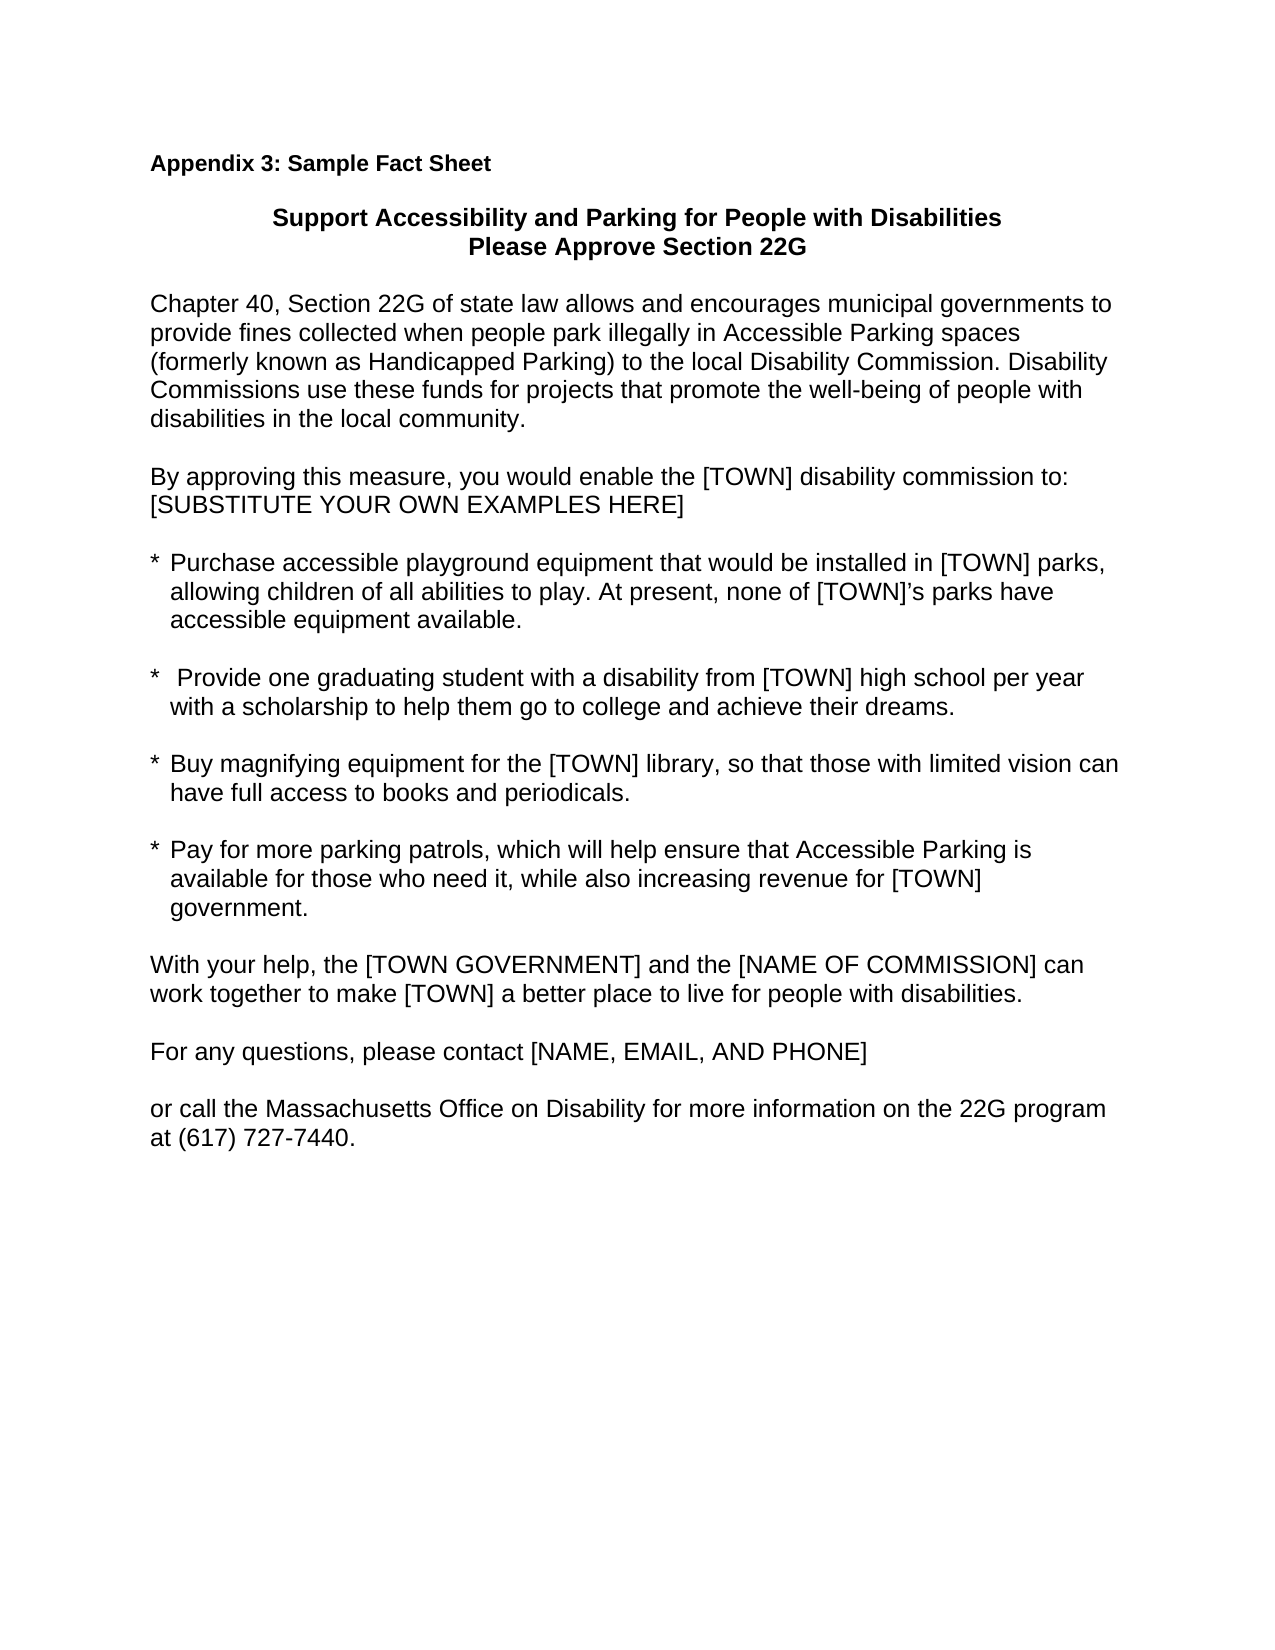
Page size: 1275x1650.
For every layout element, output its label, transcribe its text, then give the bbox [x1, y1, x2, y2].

text By approving this measure, you would enable the [TOWN] disability commission to: [150, 461, 1125, 490]
text With your help, the [TOWN GOVERNMENT] and the [NAME OF COMMISSION] can work together to make [TOWN] a better place to live for people with disabilities. [150, 950, 1125, 1008]
text For any questions, please contact [NAME, EMAIL, AND PHONE] [150, 1036, 1125, 1065]
list Provide one graduating student with a disability from [TOWN] high school per year with a scholarship to help them go to college and achieve their dreams. [150, 663, 1125, 749]
text Chapter 40, Section 22G of state law allows and encourages municipal governments to provide fines collected when people park illegally in Accessible Parking spaces (formerly known as Handicapped Parking) to the local Disability Commission. Disability Commissions use these funds for projects that promote the well-being of people with disabilities in the local community. [150, 289, 1125, 433]
list Purchase accessible playground equipment that would be installed in [TOWN] parks, allowing children of all abilities to play. At present, none of [TOWN]’s parks have accessible equipment available. [150, 548, 1125, 634]
text Support Accessibility and Parking for People with Disabilities [150, 203, 1125, 231]
text [SUBSTITUTE YOUR OWN EXAMPLES HERE] [150, 490, 1125, 519]
text Please Approve Section 22G [150, 231, 1125, 260]
text or call the Massachusetts Office on Disability for more information on the 22G program at (617) 727-7440. [150, 1094, 1125, 1151]
text Appendix 3: Sample Fact Sheet [150, 150, 1125, 176]
list Buy magnifying equipment for the [TOWN] library, so that those with limited vision can have full access to books and periodicals. [150, 749, 1125, 835]
list Pay for more parking patrols, which will help ensure that Accessible Parking is available for those who need it, while also increasing revenue for [TOWN] government. [150, 835, 1125, 921]
